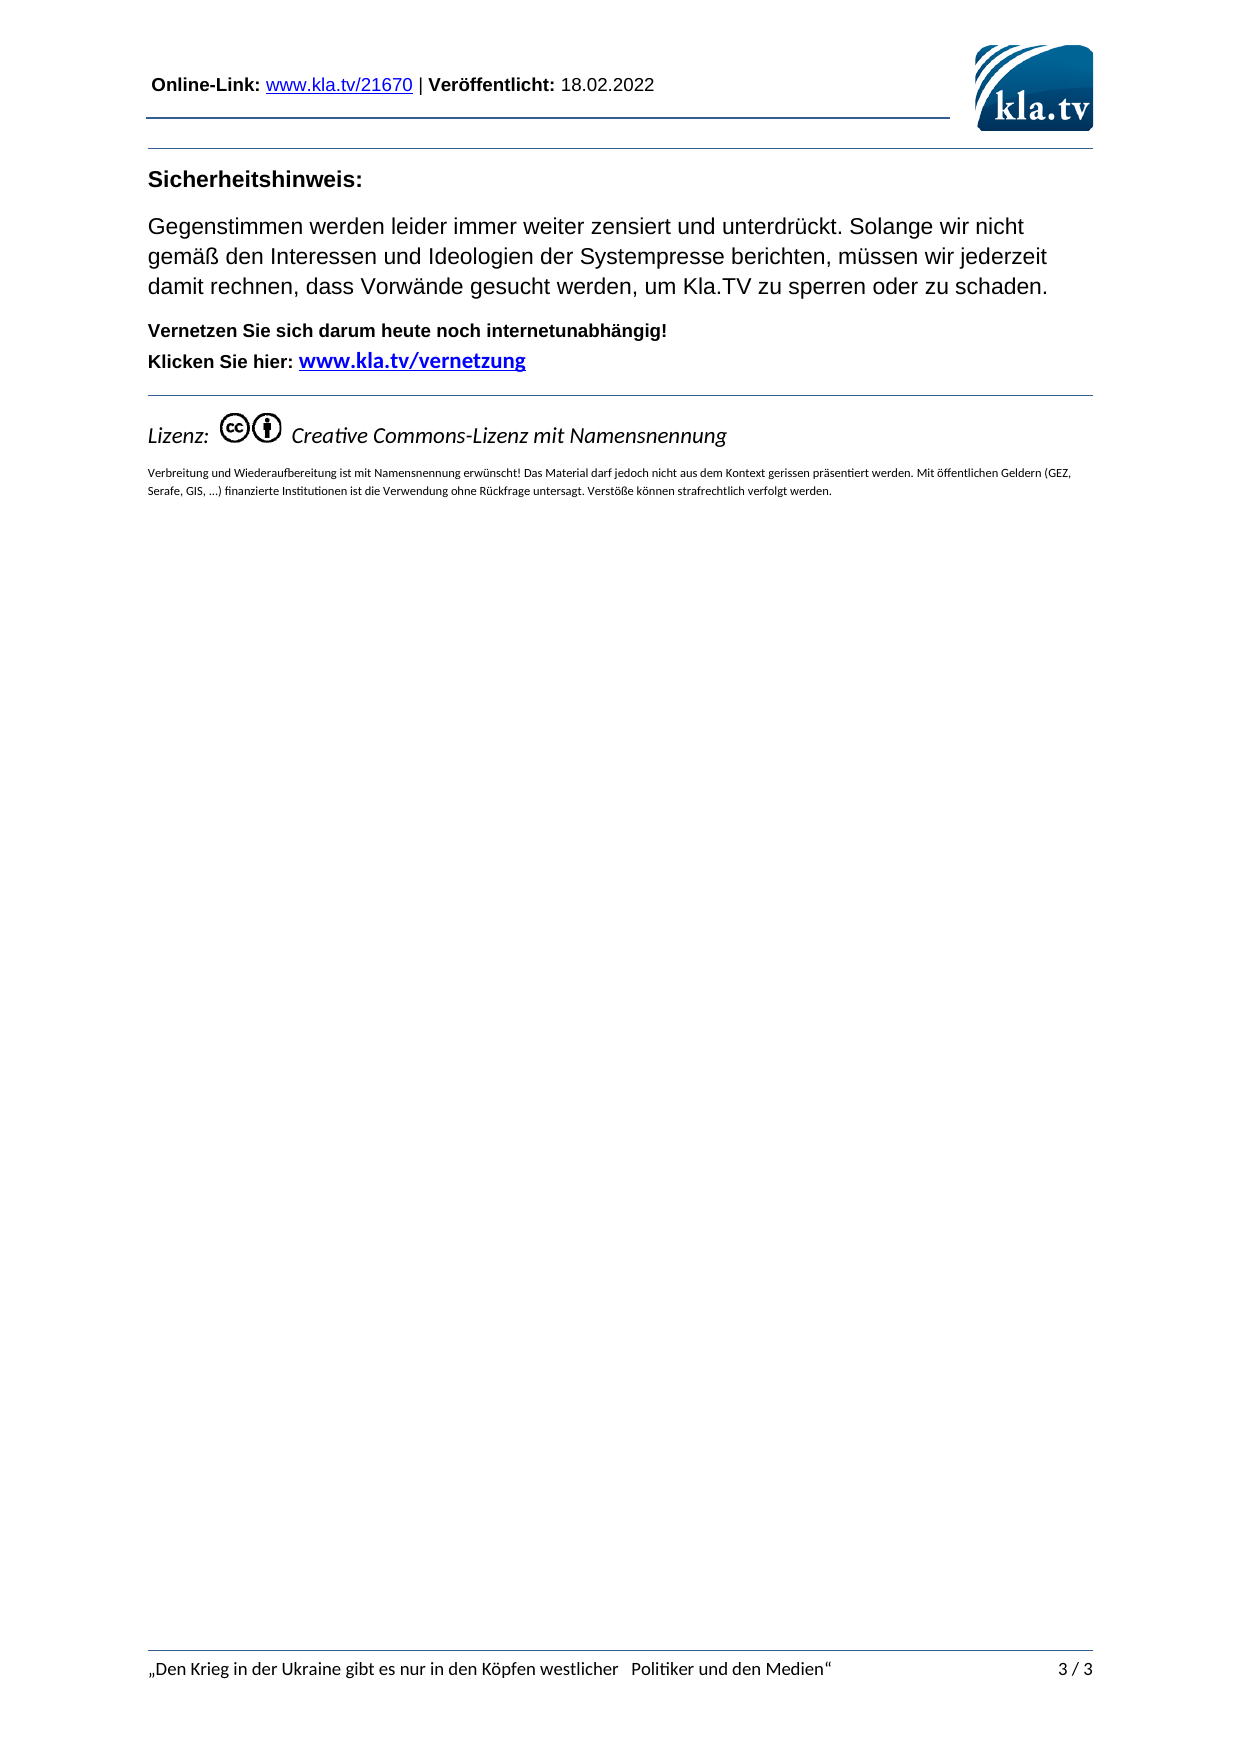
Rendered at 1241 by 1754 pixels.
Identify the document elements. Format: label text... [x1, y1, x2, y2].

text Verbreitung und Wiederaufbereitung ist mit Namensnennung erwünscht! Das Material darf jedoch nicht aus dem Kontext gerissen präsentiert werden. Mit öffentlichen Geldern (GEZ, Serafe, GIS, ...) finanzierte Institutionen ist die Verwendung ohne Rückfrage untersagt. Verstöße können strafrechtlich verfolgt werden. [148, 465, 1093, 498]
text Lizenz: Creative Commons-Lizenz mit Namensnennung [148, 396, 1093, 449]
picture [219, 412, 282, 443]
text Sicherheitshinweis: [148, 149, 1093, 192]
picture [1084, 45, 1093, 51]
text Gegenstimmen werden leider immer weiter zensiert und unterdrückt. Solange wir nicht gemäß den Interessen und Ideologien der Systempresse berichten, müssen wir jederzeit damit rechnen, dass Vorwände gesucht werden, um Kla.TV zu sperren oder zu schaden. [148, 213, 1093, 299]
picture [974, 45, 1093, 130]
text Vernetzen Sie sich darum heute noch internetunabhängig! Klicken Sie hier: www.kla.tv/vernetzung [148, 320, 1093, 374]
